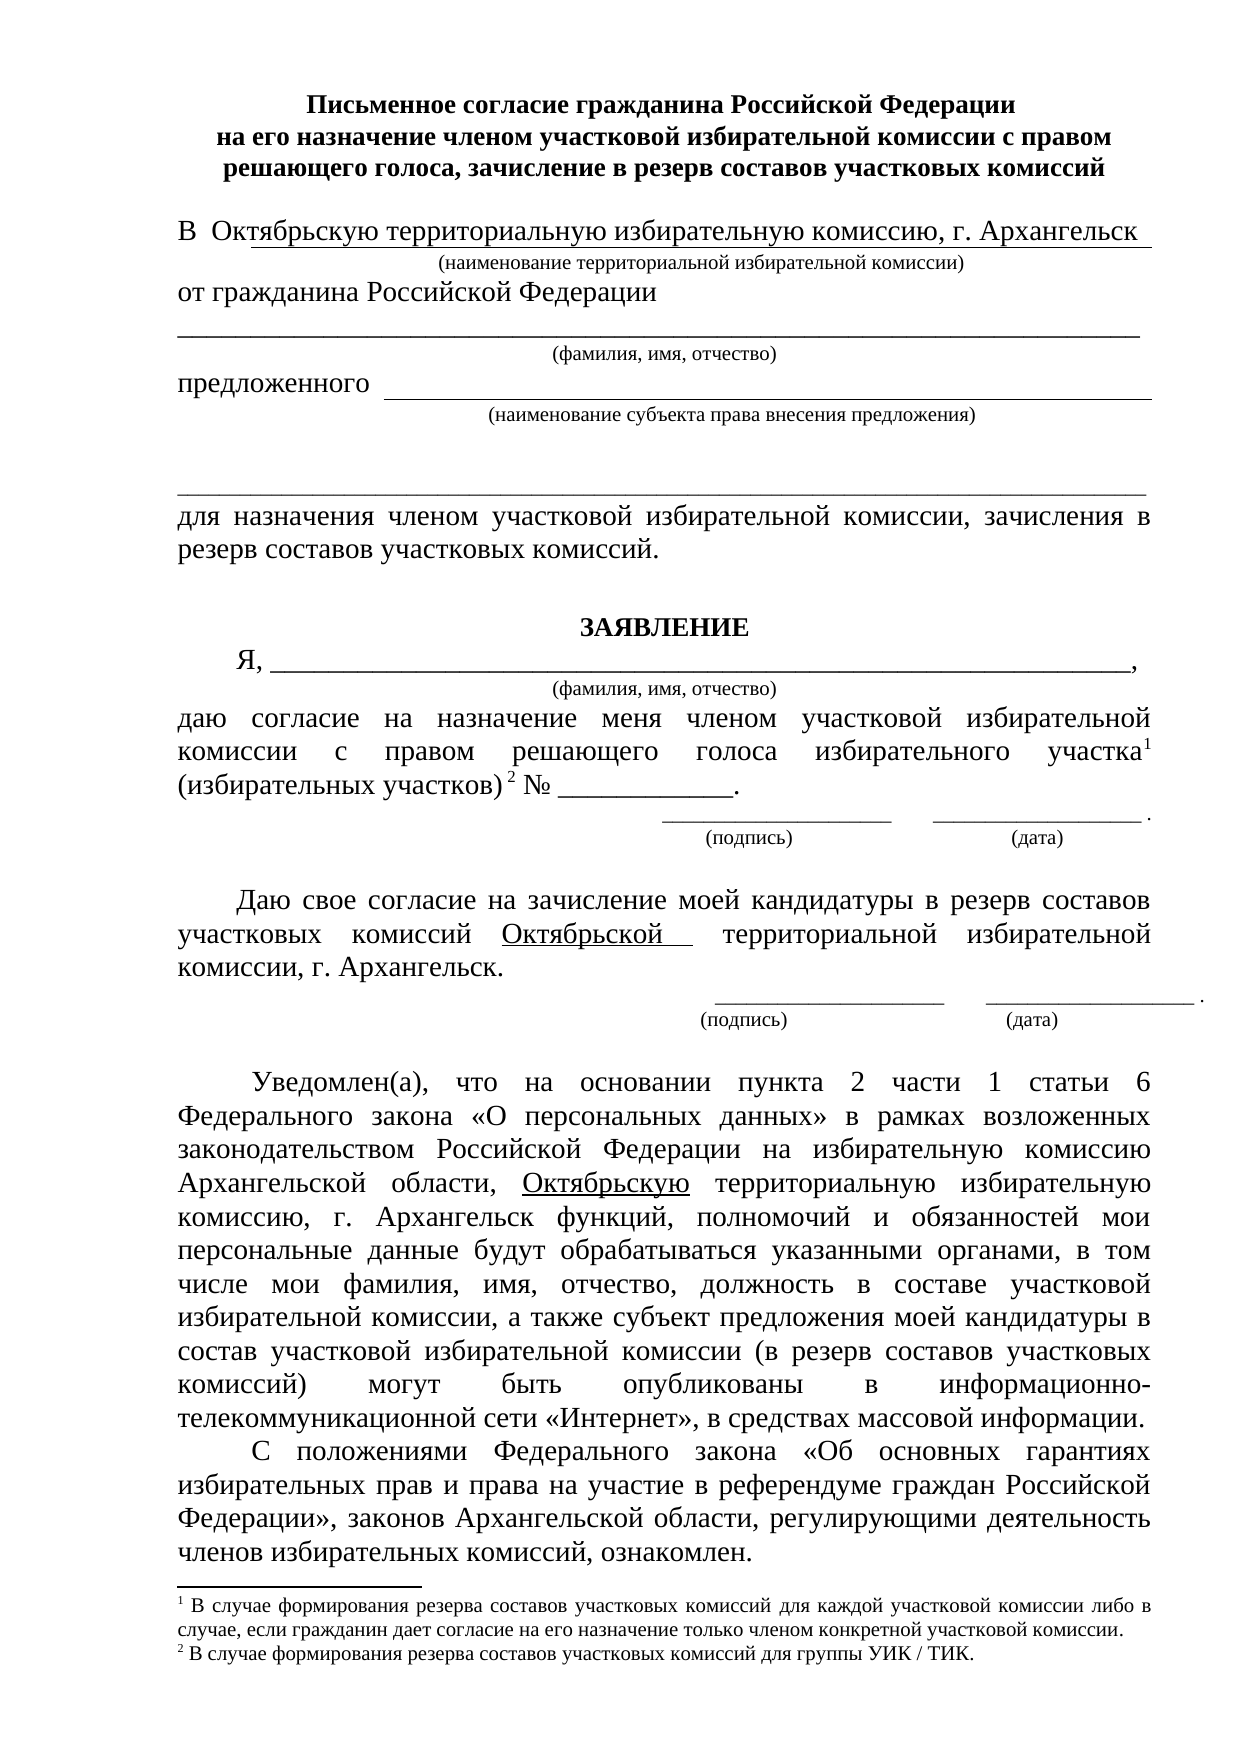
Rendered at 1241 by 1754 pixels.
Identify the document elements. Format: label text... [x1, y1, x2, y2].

text С положениями Федерального закона «Об основных гарантиях избирательных прав и права на участие в референдуме граждан Российской Федерации», законов Архангельской области, регулирующими деятельность членов избирательных комиссий, ознакомлен. [177, 1433, 1152, 1568]
text от гражданина Российской Федерации [177, 274, 1152, 307]
text В Октябрьскую территориальную избирательную комиссию, г. Архангельск [177, 213, 1152, 247]
text _____________________________________________________________________________________________ [177, 474, 1152, 498]
text для назначения членом участковой избирательной комиссии, зачисления в резерв составов участковых комиссий. [177, 498, 1152, 565]
text (фамилия, имя, отчество) [177, 341, 1152, 365]
text ЗАЯВЛЕНИЕ [177, 611, 1152, 642]
text (подпись) (дата) [177, 824, 1152, 849]
text предложенного [177, 365, 1152, 399]
text (наименование субъекта права внесения предложения) [384, 400, 1152, 426]
text (подпись) (дата) [177, 1007, 1152, 1031]
text Письменное согласие гражданина Российской Федерации на его назначение членом участковой избирательной комиссии с правом решающего голоса, зачисление в резерв составов участковых комиссий [177, 89, 1152, 182]
text Даю свое согласие на зачисление моей кандидатуры в резерв составов участковых комиссий Октябрьской территориальной избирательной комиссии, г. Архангельск. [177, 882, 1152, 983]
text ______________________ ____________________ . [177, 983, 1152, 1007]
text Я, ___________________________________________________________, [177, 642, 1152, 676]
text (наименование территориальной избирательной комиссии) [251, 248, 1152, 274]
text (фамилия, имя, отчество) [177, 676, 1152, 700]
text даю согласие на назначение меня членом участковой избирательной комиссии с правом решающего голоса избирательного участка (избирательных участков) № ____________. [177, 700, 1152, 801]
text ______________________ ____________________ . [177, 801, 1152, 824]
text __________________________________________________________________ [177, 307, 1152, 341]
text Уведомлен(а), что на основании пункта 2 части 1 статьи 6 Федерального закона «О персональных данных» в рамках возложенных законодательством Российской Федерации на избирательную комиссию Архангельской области, Октябрьскую территориальную избирательную комиссию, г. Архангельск функций, полномочий и обязанностей мои персональные данные будут обрабатываться указанными органами, в том числе мои фамилия, имя, отчество, должность в составе участковой избирательной комиссии, а также субъект предложения моей кандидатуры в состав участковой избирательной комиссии (в резерв составов участковых комиссий) могут быть опубликованы в информационно-телекоммуникационной сети «Интернет», в средствах массовой информации. [177, 1064, 1152, 1433]
